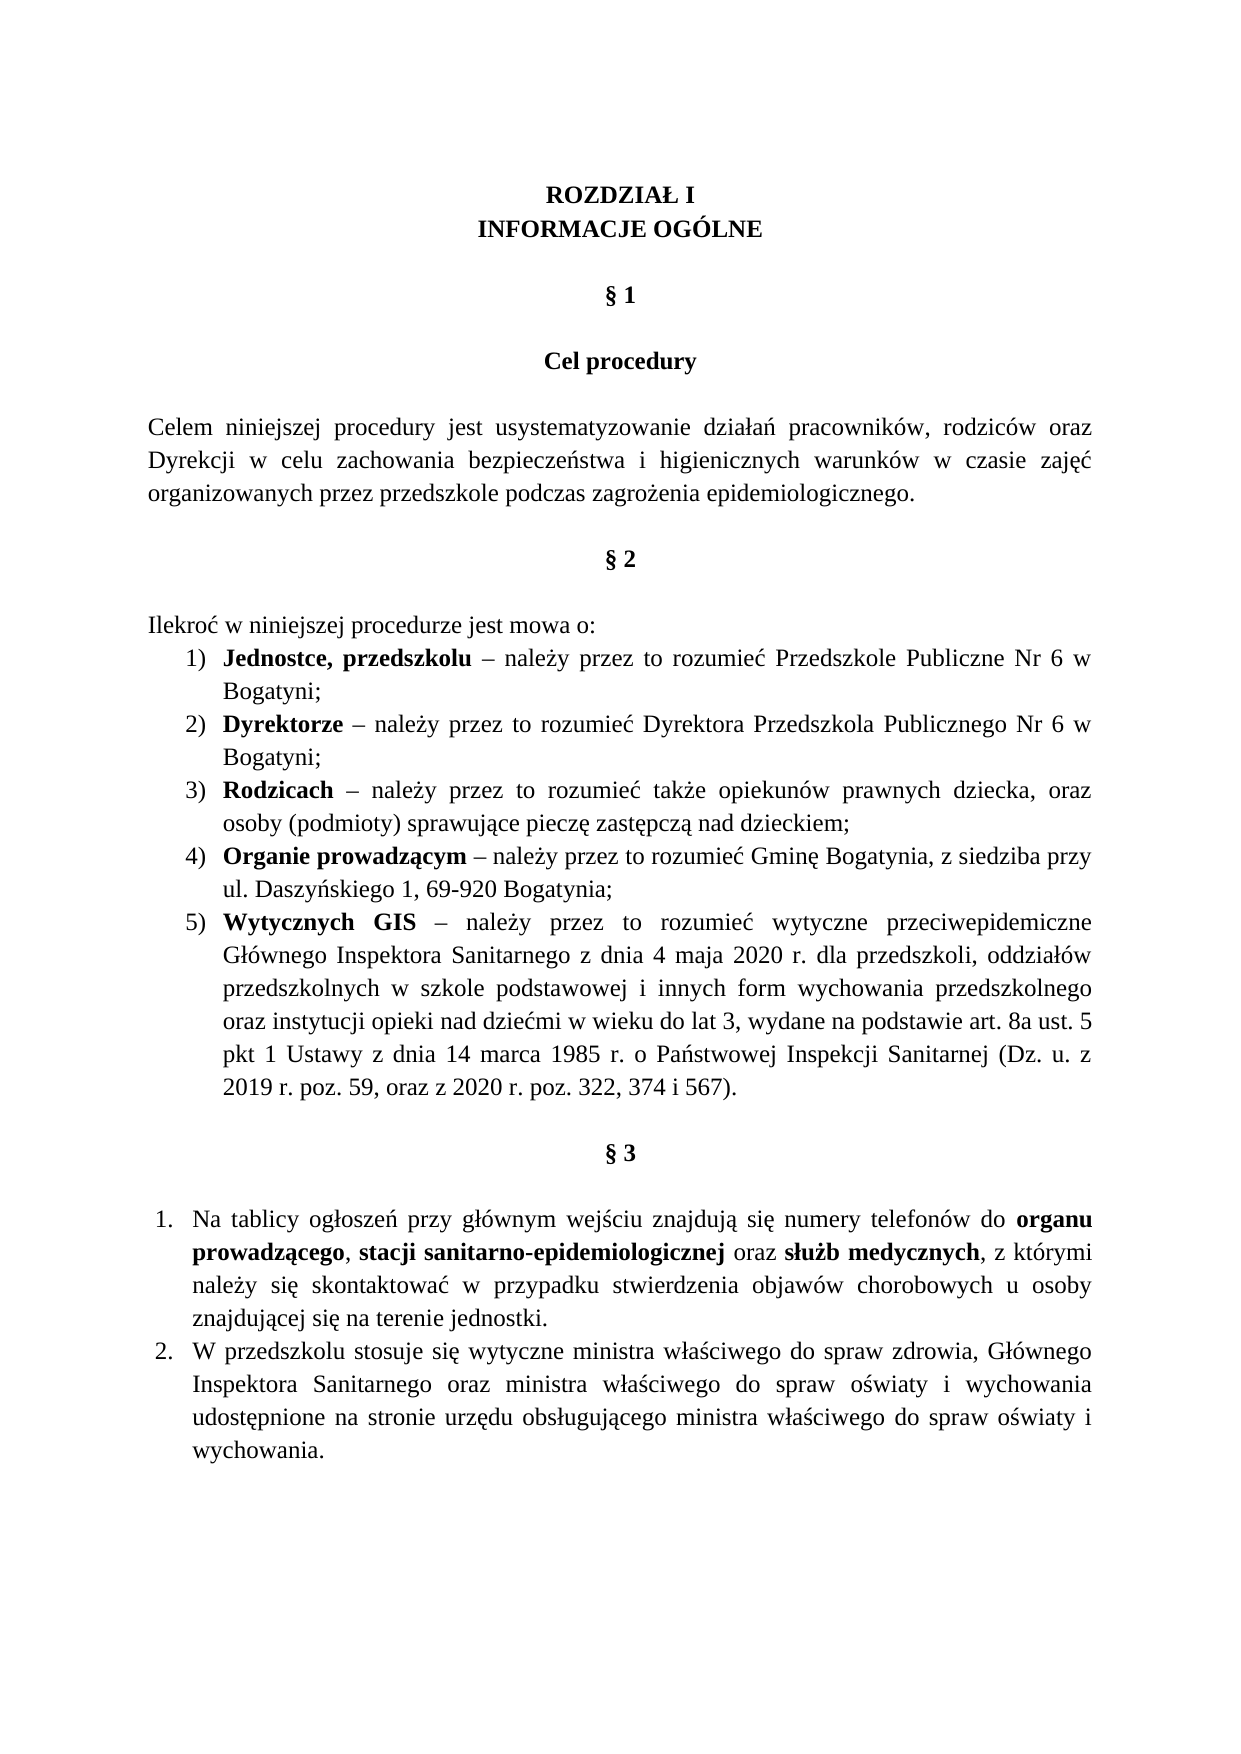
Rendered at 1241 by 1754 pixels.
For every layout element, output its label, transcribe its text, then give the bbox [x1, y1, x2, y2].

list Organie prowadzącym – należy przez to rozumieć Gminę Bogatynia, z siedziba przy ul. Daszyńskiego 1, 69-920 Bogatynia; [185, 841, 1093, 903]
list Wytycznych GIS – należy przez to rozumieć wytyczne przeciwepidemiczne Głównego Inspektora Sanitarnego z dnia 4 maja 2020 r. dla przedszkoli, oddziałów przedszkolnych w szkole podstawowej i innych form wychowania przedszkolnego oraz instytucji opieki nad dziećmi w wieku do lat 3, wydane na podstawie art. 8a ust. 5 pkt 1 Ustawy z dnia 14 marca 1985 r. o Państwowej Inspekcji Sanitarnej (Dz. u. z 2019 r. poz. 59, oraz z 2020 r. poz. 322, 374 i 567). [185, 907, 1093, 1101]
list Jednostce, przedszkolu – należy przez to rozumieć Przedszkole Publiczne Nr 6 w Bogatyni; [185, 643, 1093, 705]
text § 2 [148, 544, 1093, 573]
list Dyrektorze – należy przez to rozumieć Dyrektora Przedszkola Publicznego Nr 6 w Bogatyni; [185, 709, 1093, 771]
list Na tablicy ogłoszeń przy głównym wejściu znajdują się numery telefonów do organu prowadzącego, stacji sanitarno-epidemiologicznej oraz służb medycznych, z którymi należy się skontaktować w przypadku stwierdzenia objawów chorobowych u osoby znajdującej się na terenie jednostki. [154, 1204, 1093, 1332]
text Cel procedury [148, 346, 1093, 374]
text INFORMACJE OGÓLNE [148, 214, 1093, 242]
text Ilekroć w niniejszej procedurze jest mowa o: [148, 610, 1093, 639]
text § 3 [148, 1138, 1093, 1167]
list W przedszkolu stosuje się wytyczne ministra właściwego do spraw zdrowia, Głównego Inspektora Sanitarnego oraz ministra właściwego do spraw oświaty i wychowania udostępnione na stronie urzędu obsługującego ministra właściwego do spraw oświaty i wychowania. [154, 1336, 1093, 1464]
list Rodzicach – należy przez to rozumieć także opiekunów prawnych dziecka, oraz osoby (podmioty) sprawujące pieczę zastępczą nad dzieckiem; [185, 775, 1093, 837]
text § 1 [148, 280, 1093, 308]
text ROZDZIAŁ I [148, 181, 1093, 209]
text Celem niniejszej procedury jest usystematyzowanie działań pracowników, rodziców oraz Dyrekcji w celu zachowania bezpieczeństwa i higienicznych warunków w czasie zajęć organizowanych przez przedszkole podczas zagrożenia epidemiologicznego. [148, 412, 1093, 507]
